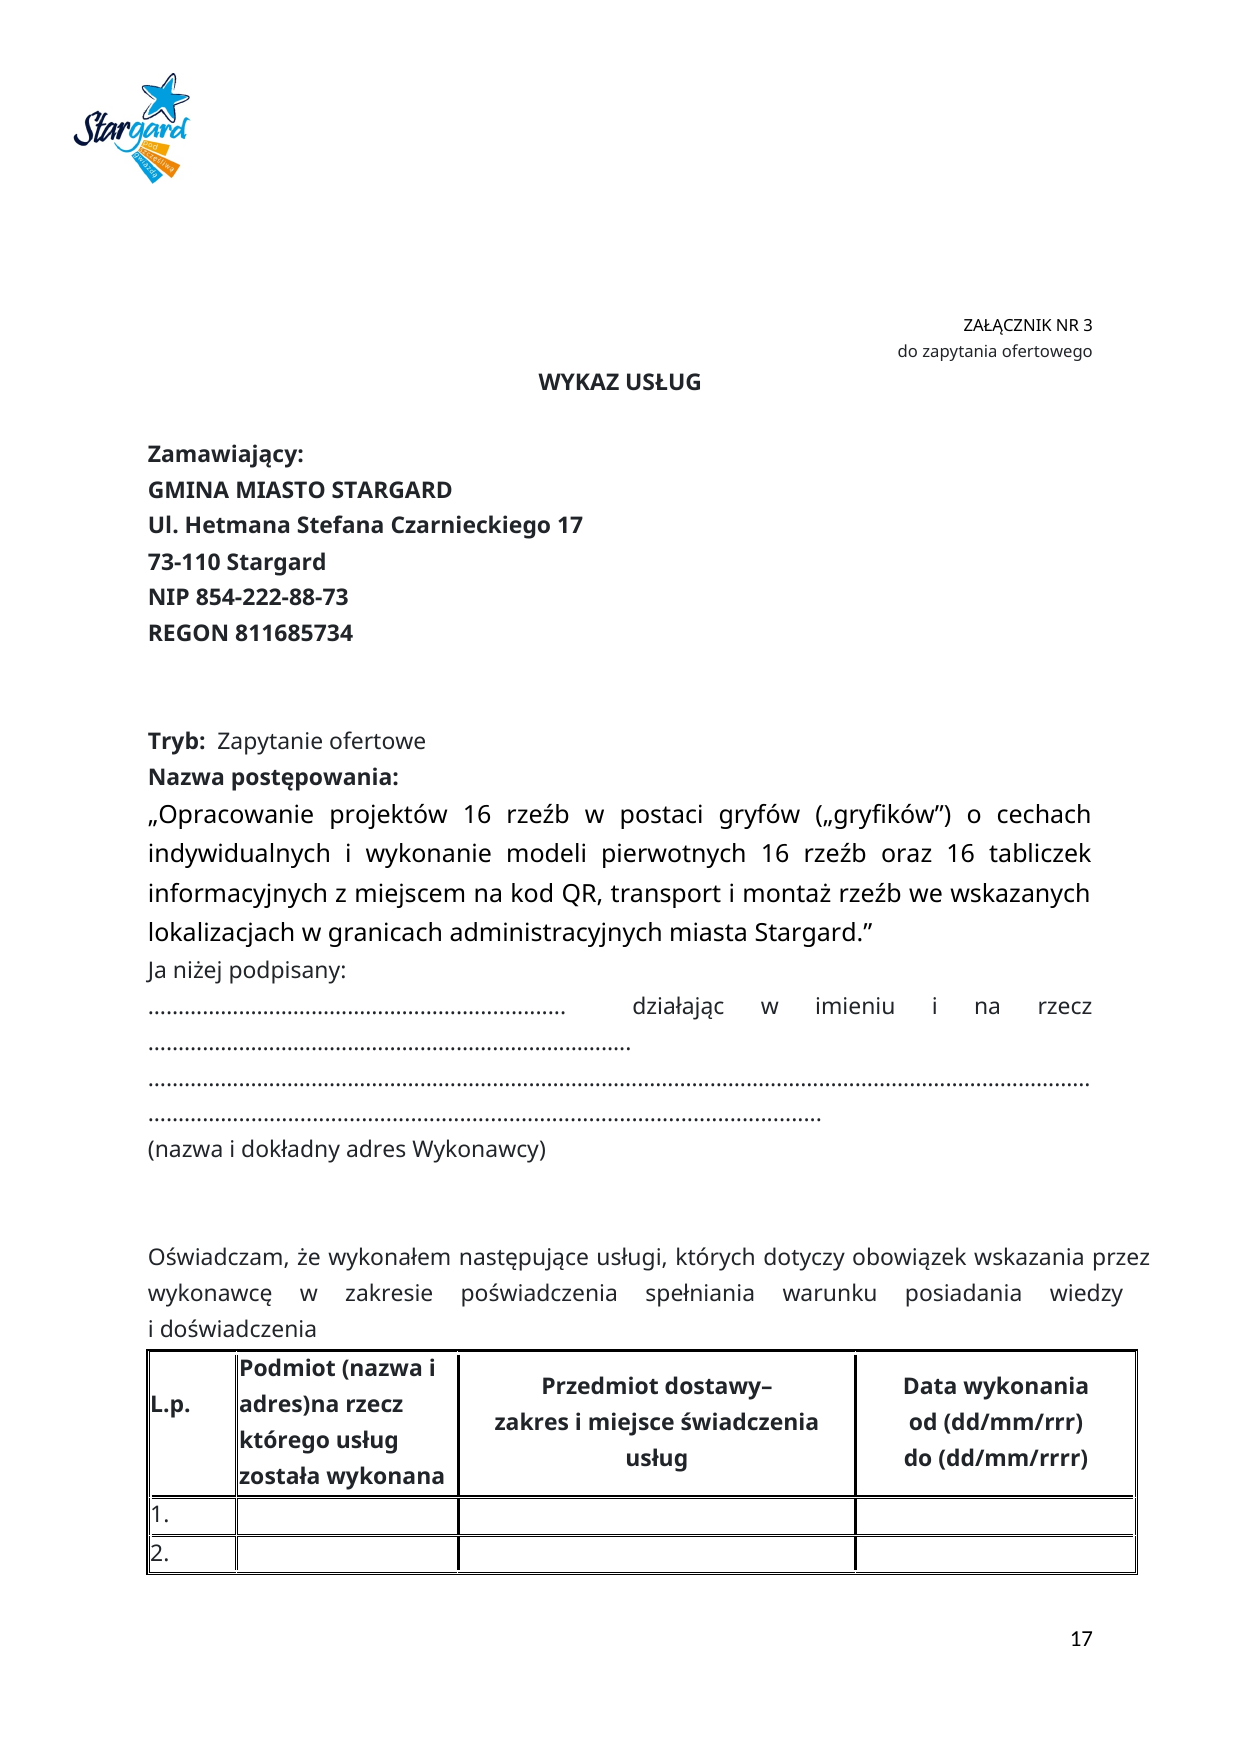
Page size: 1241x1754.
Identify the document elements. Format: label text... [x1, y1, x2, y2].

table_cell 2. [150, 1534, 237, 1572]
text (nazwa i dokładny adres Wykonawcy) [148, 1133, 1093, 1164]
text ZAŁĄCZNIK NR 3 [148, 314, 1093, 336]
table_header Podmiot (nazwa i adres)na rzecz którego usług została wykonana [237, 1351, 458, 1495]
text Ul. Hetmana Stefana Czarnieckiego 17 [148, 509, 1093, 541]
text ………………………………………………............... działając w imieniu i na rzecz ……………………………………………………………………..………………………………………………………………………………………………………………………………………………………............................................................................................... [148, 989, 1093, 1129]
table_cell [857, 1495, 1135, 1533]
text GMINA MIASTO STARGARD [148, 473, 1093, 505]
text REGON 811685734 [148, 617, 1093, 648]
text Zamawiający: [148, 438, 1093, 469]
text Nazwa postępowania: [148, 761, 1093, 792]
table_cell 1. [150, 1495, 235, 1533]
table_cell [237, 1537, 458, 1572]
text NIP 854-222-88-73 [148, 581, 1093, 613]
picture [73, 73, 191, 184]
text Ja niżej podpisany: [148, 954, 1093, 985]
text do zapytania ofertowego [148, 340, 1093, 362]
table_cell [460, 1499, 854, 1533]
table_header Przedmiot dostawy– zakres i miejsce świadczenia usług [458, 1352, 855, 1495]
text „Opracowanie projektów 16 rzeźb w postaci gryfów („gryfików”) o cechach indywidualnych i wykonanie modeli pierwotnych 16 rzeźb oraz 16 tabliczek informacyjnych z miejscem na kod QR, transport i montaż rzeźb we wskazanych lokalizacjach w granicach administracyjnych miasta Stargard.” [148, 797, 1093, 948]
table_header L.p. [150, 1352, 237, 1495]
table_cell [458, 1537, 855, 1572]
table_cell [855, 1534, 1135, 1572]
table_cell [238, 1499, 457, 1533]
text Oświadczam, że wykonałem następujące usługi, których dotyczy obowiązek wskazania przez wykonawcę w zakresie poświadczenia spełniania warunku posiadania wiedzy i doświadczenia [148, 1241, 1152, 1344]
text 73-110 Stargard [148, 545, 1093, 577]
text WYKAZ USŁUG [148, 366, 1093, 397]
table_header Data wykonania od (dd/mm/rrr) do (dd/mm/rrrr) [855, 1352, 1135, 1495]
text Tryb: Zapytanie ofertowe [148, 725, 1093, 756]
